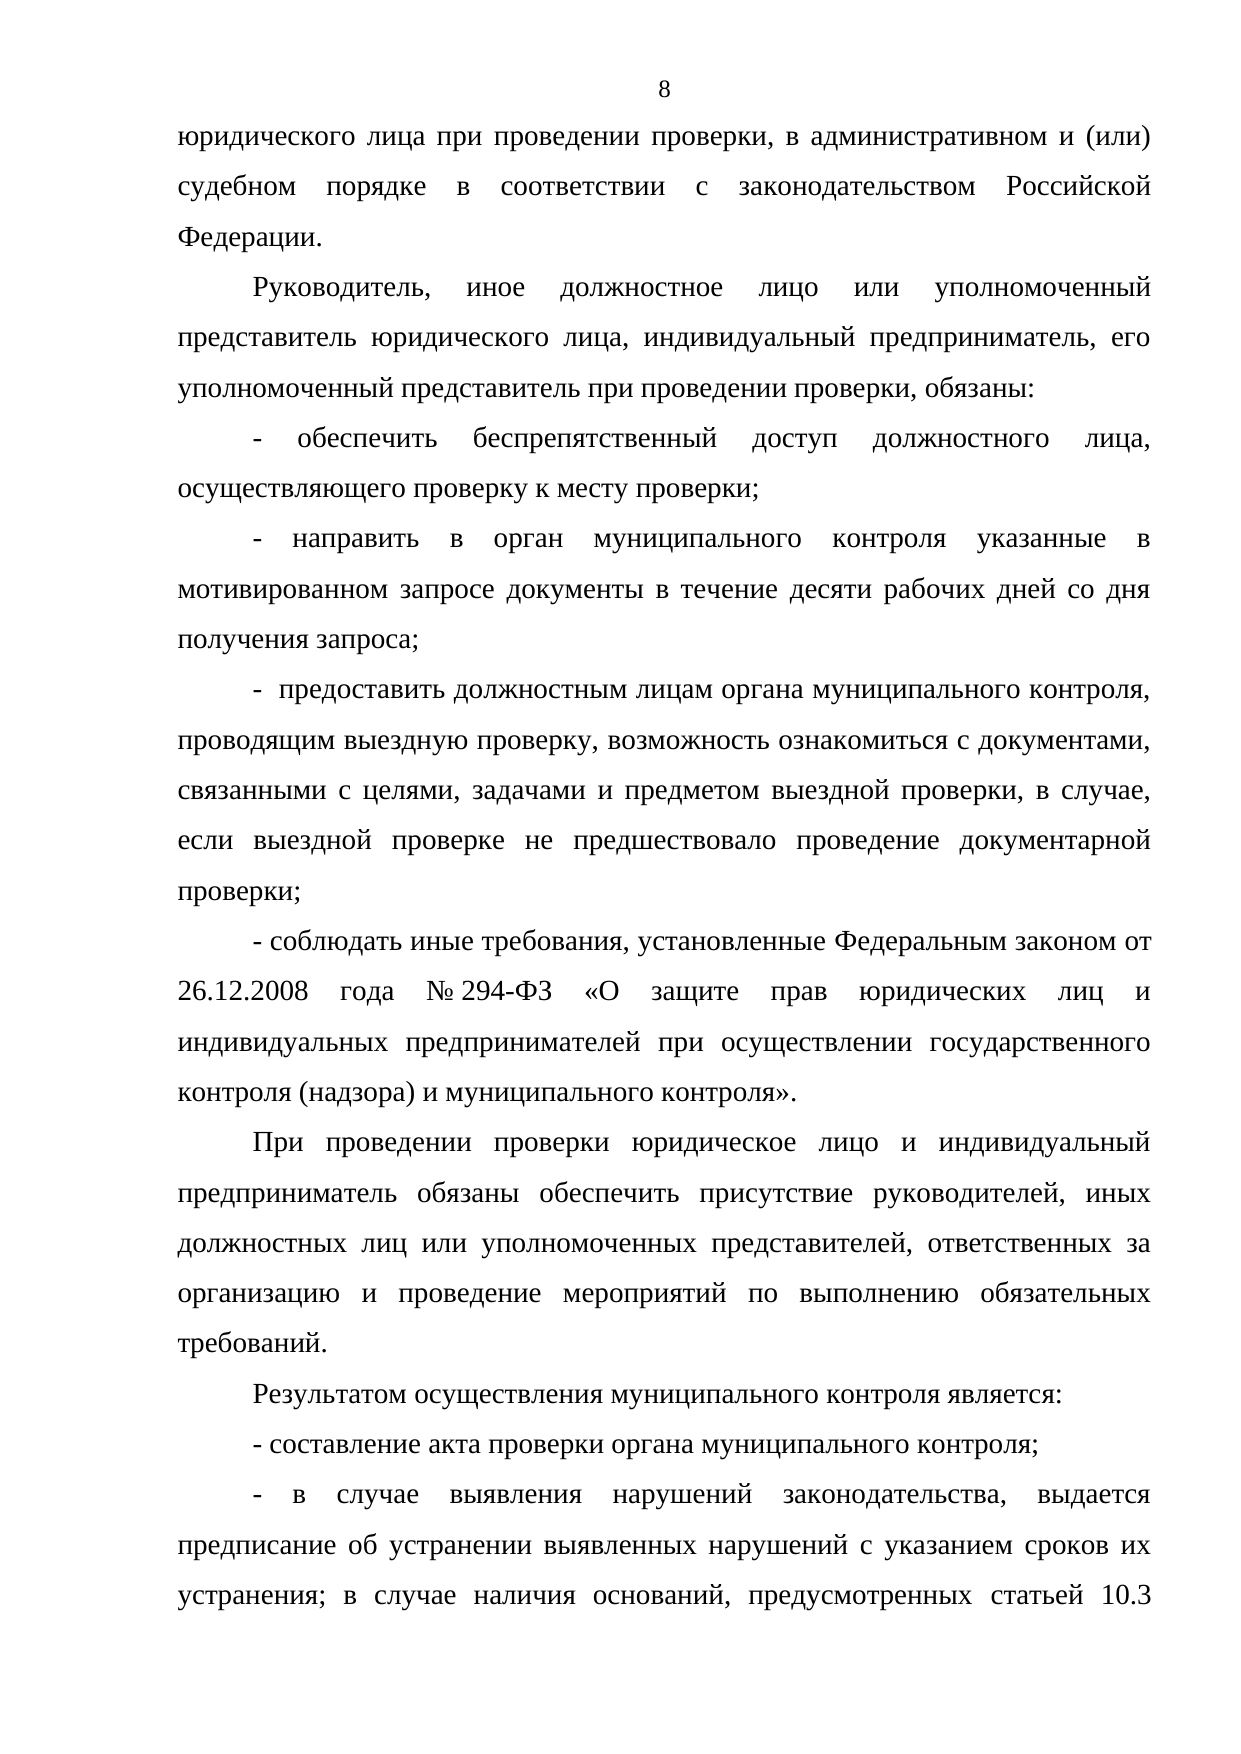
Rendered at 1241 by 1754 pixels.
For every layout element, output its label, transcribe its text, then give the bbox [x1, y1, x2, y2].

text - направить в орган муниципального контроля указанные в мотивированном запросе документы в течение десяти рабочих дней со дня получения запроса; [177, 521, 1152, 655]
text - предоставить должностным лицам органа муниципального контроля, проводящим выездную проверку, возможность ознакомиться с документами, связанными с целями, задачами и предметом выездной проверки, в случае, если выездной проверке не предшествовало проведение документарной проверки; [177, 672, 1152, 906]
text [177, 118, 1152, 252]
text При проведении проверки юридическое лицо и индивидуальный предприниматель обязаны обеспечить присутствие руководителей, иных должностных лиц или уполномоченных представителей, ответственных за организацию и проведение мероприятий по выполнению обязательных требований. [177, 1124, 1152, 1359]
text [177, 1477, 1152, 1611]
text Руководитель, иное должностное лицо или уполномоченный представитель юридического лица, индивидуальный предприниматель, его уполномоченный представитель при проведении проверки, обязаны: [177, 269, 1152, 403]
text - составление акта проверки органа муниципального контроля; [177, 1426, 1152, 1460]
text - соблюдать иные требования, установленные Федеральным законом от 26.12.2008 года № 294-ФЗ «О защите прав юридических лиц и индивидуальных предпринимателей при осуществлении государственного контроля (надзора) и муниципального контроля». [177, 923, 1152, 1108]
text Результатом осуществления муниципального контроля является: [177, 1376, 1152, 1409]
text - обеспечить беспрепятственный доступ должностного лица, осуществляющего проверку к месту проверки; [177, 420, 1152, 504]
